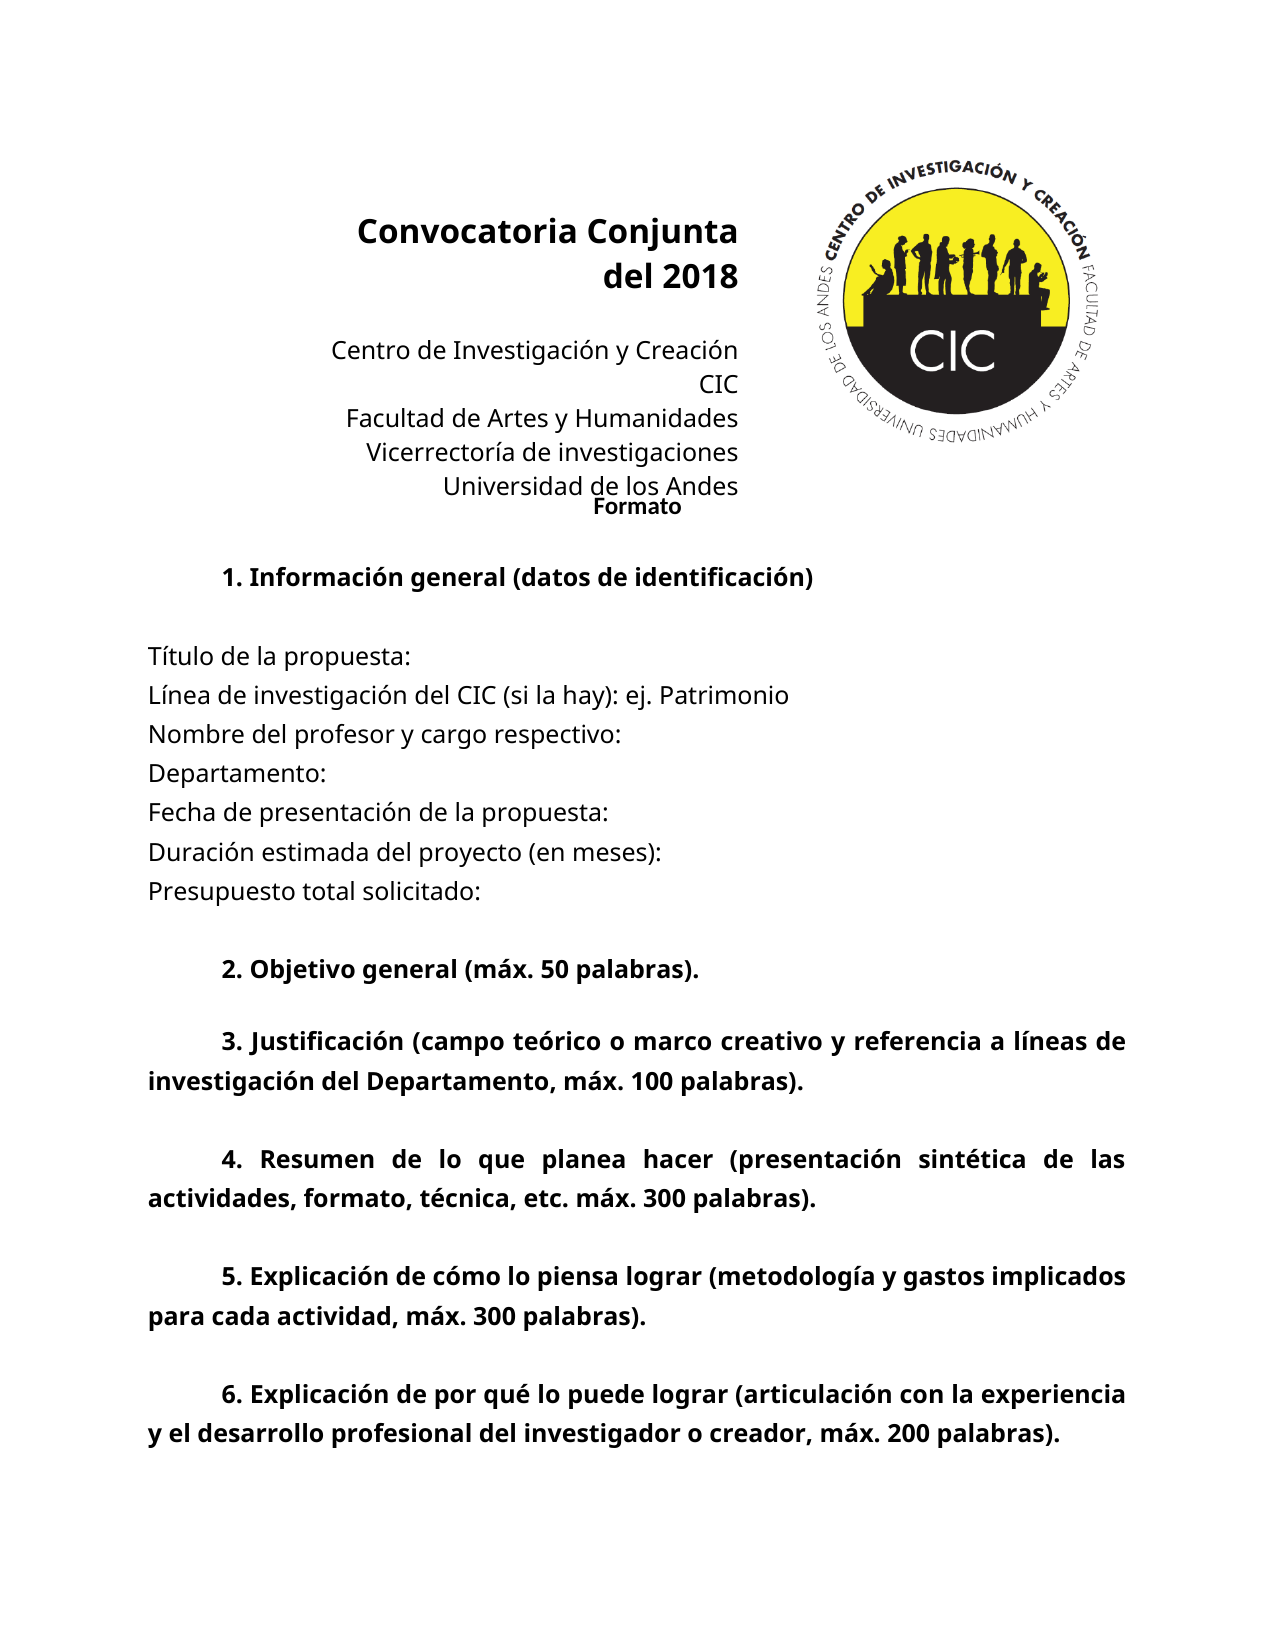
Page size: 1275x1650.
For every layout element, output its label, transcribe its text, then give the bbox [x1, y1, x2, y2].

text 6. Explicación de por qué lo puede lograr (articulación con la experiencia y el desarrollo profesional del investigador o creador, máx. 200 palabras). [148, 1376, 1127, 1450]
text Duración estimada del proyecto (en meses): [148, 834, 1127, 868]
text Título de la propuesta: [148, 638, 1127, 672]
text 2. Objetivo general (máx. 50 palabras). [148, 952, 1127, 986]
text 4. Resumen de lo que planea hacer (presentación sintética de las actividades, formato, técnica, etc. máx. 300 palabras). [148, 1141, 1127, 1215]
text 5. Explicación de cómo lo piensa lograr (metodología y gastos implicados para cada actividad, máx. 300 palabras). [148, 1259, 1127, 1332]
text Línea de investigación del CIC (si la hay): ej. Patrimonio [148, 677, 1127, 712]
picture [783, 147, 1128, 454]
text Formato [148, 490, 1127, 521]
text Departamento: [148, 756, 1127, 790]
text 3. Justificación (campo teórico o marco creativo y referencia a líneas de investigación del Departamento, máx. 100 palabras). [148, 1024, 1127, 1097]
text Presupuesto total solicitado: [148, 873, 1127, 907]
text 1. Información general (datos de identificación) [148, 560, 1127, 594]
text Nombre del profesor y cargo respectivo: [148, 717, 1127, 751]
text Fecha de presentación de la propuesta: [148, 795, 1127, 829]
